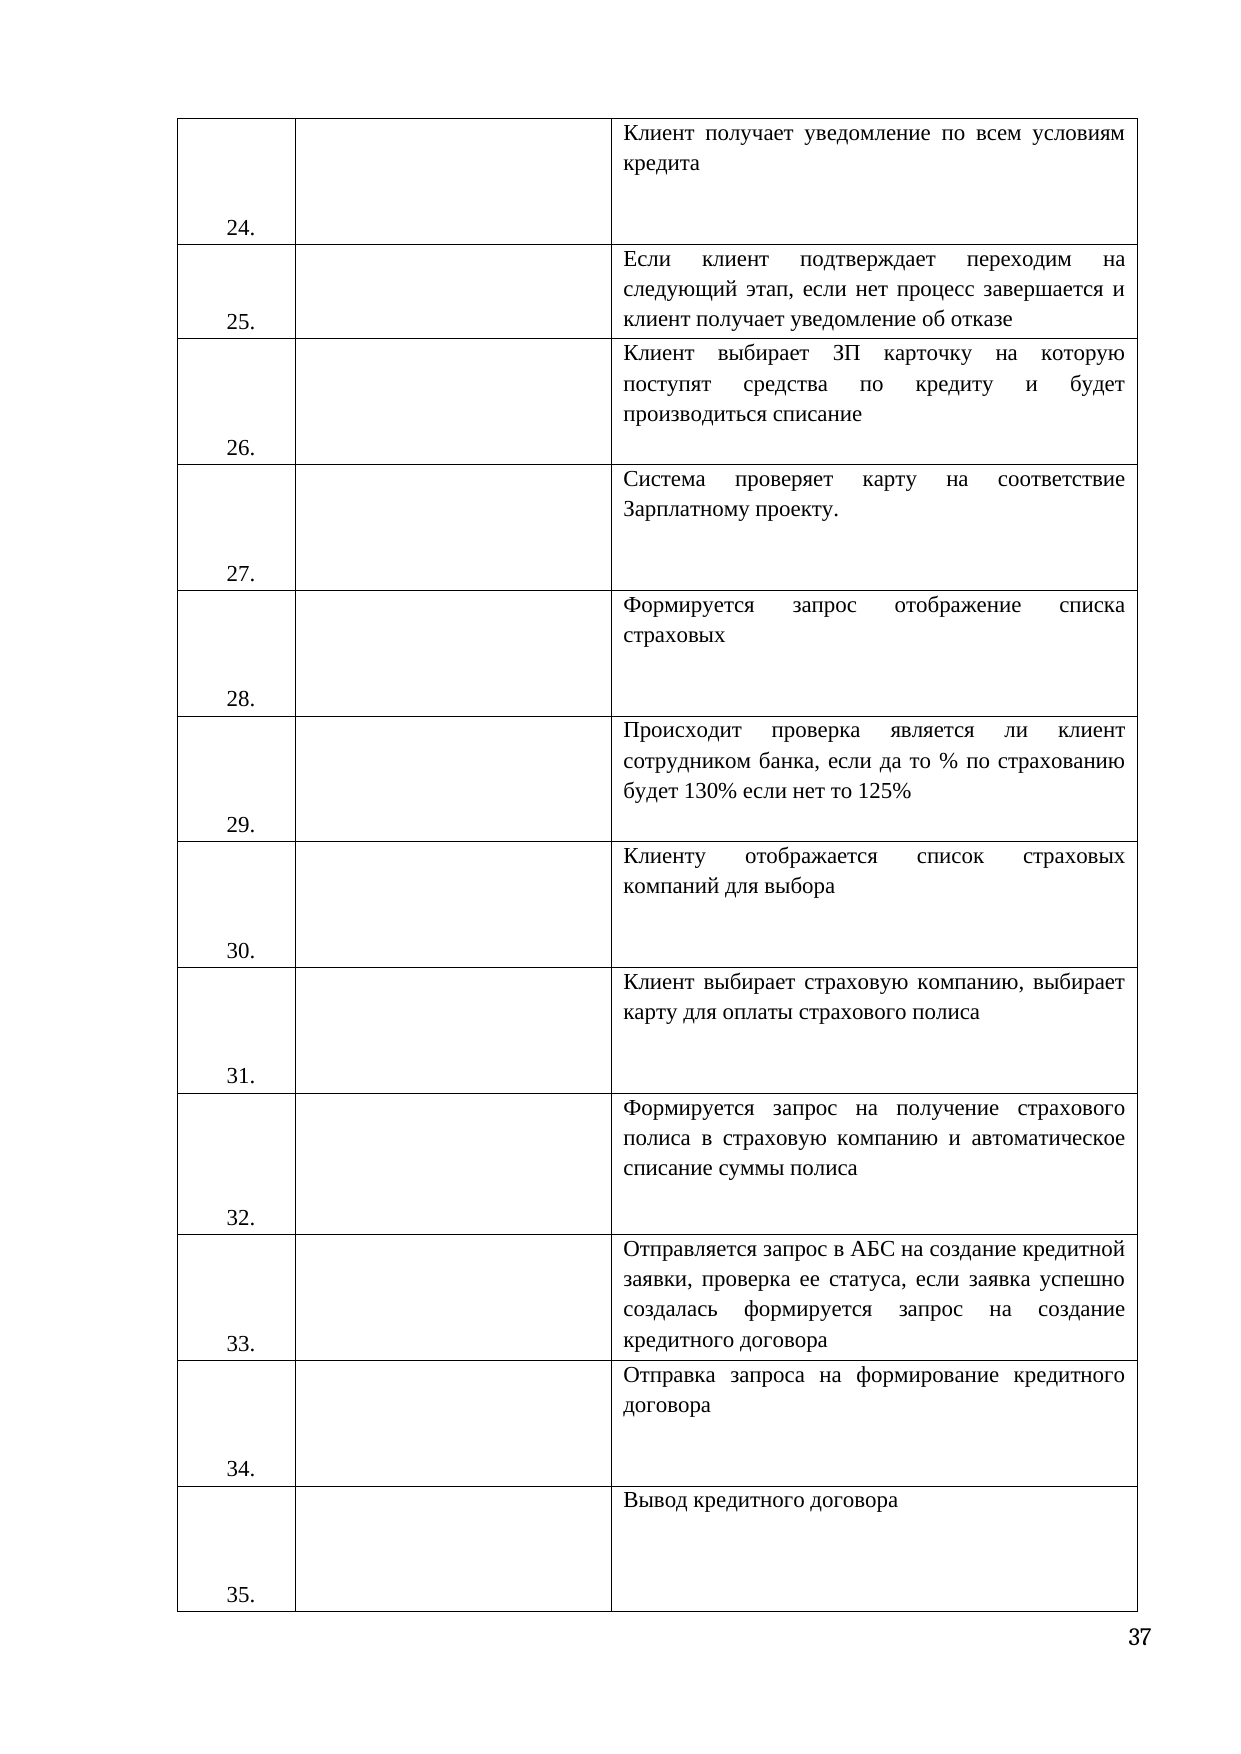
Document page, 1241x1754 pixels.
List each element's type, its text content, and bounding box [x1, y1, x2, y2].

table_cell [296, 842, 611, 967]
table_cell [296, 1094, 611, 1234]
table_cell [178, 245, 295, 338]
table_cell [178, 465, 295, 590]
table_cell [178, 842, 295, 967]
table_cell [178, 968, 295, 1093]
table_cell Система проверяет карту на соответствие Зарплатному проекту. [612, 465, 1137, 590]
table_cell [178, 1487, 295, 1611]
table_cell [296, 1361, 611, 1486]
table_cell [296, 339, 611, 464]
table_cell [296, 1235, 611, 1360]
table_cell Клиент выбирает страховую компанию, выбирает карту для оплаты страхового полиса [612, 968, 1137, 1093]
table_cell [296, 968, 611, 1093]
table_cell Отправка запроса на формирование кредитного договора [612, 1361, 1137, 1486]
table_cell [178, 339, 295, 464]
table_cell [296, 717, 611, 841]
table_cell [178, 1235, 295, 1360]
table_cell Отправляется запрос в АБС на создание кредитной заявки, проверка ее статуса, если заявка успешно создалась формируется запрос на создание кредитного договора [612, 1235, 1137, 1360]
table_cell Формируется запрос отображение списка страховых [612, 591, 1137, 716]
table_cell Клиент выбирает ЗП карточку на которую поступят средства по кредиту и будет производиться списание [612, 339, 1137, 464]
table_cell Клиент получает уведомление по всем условиям кредита [612, 119, 1137, 244]
table_cell Клиенту отображается список страховых компаний для выбора [612, 842, 1137, 967]
table_cell [178, 717, 295, 841]
table_cell Происходит проверка является ли клиент сотрудником банка, если да то % по страхованию будет 130% если нет то 125% [612, 717, 1137, 841]
table_cell Вывод кредитного договора [612, 1487, 1137, 1611]
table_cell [612, 245, 1137, 338]
table_cell [178, 119, 295, 244]
table_cell [296, 465, 611, 590]
table_cell [296, 1487, 611, 1611]
table_cell [296, 591, 611, 716]
table_cell [296, 245, 611, 338]
table_cell Формируется запрос на получение страхового полиса в страховую компанию и автоматическое списание суммы полиса [612, 1094, 1137, 1234]
table_cell [178, 1094, 295, 1234]
table_cell [178, 1361, 295, 1486]
table_cell [296, 119, 611, 244]
table_cell [178, 591, 295, 716]
